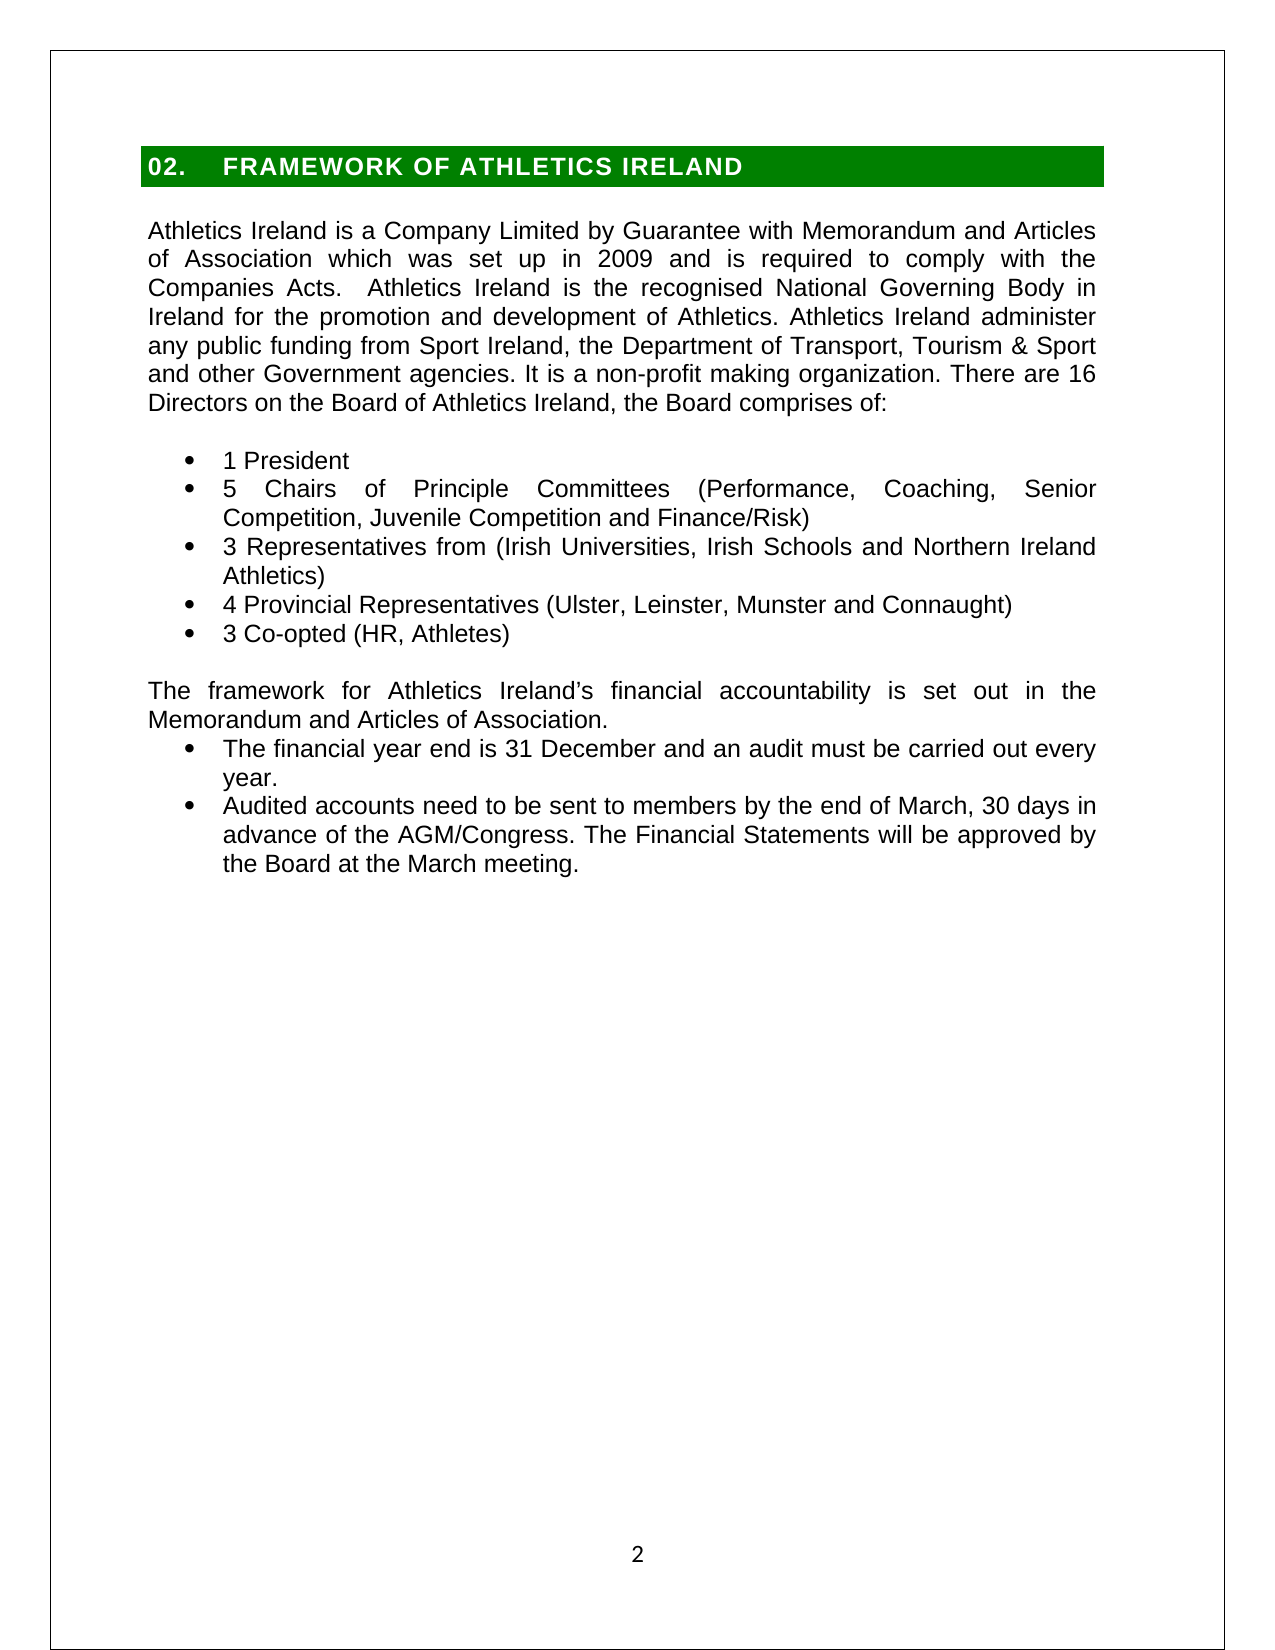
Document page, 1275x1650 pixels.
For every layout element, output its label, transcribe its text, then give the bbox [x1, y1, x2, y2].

list Audited accounts need to be sent to members by the end of March, 30 days in advance of the AGM/Congress. The Financial Statements will be approved by the Board at the March meeting. [185, 791, 1098, 878]
text The framework for Athletics Ireland’s financial accountability is set out in the Memorandum and Articles of Association. [148, 676, 1098, 734]
list The financial year end is 31 December and an audit must be carried out every year. [185, 734, 1098, 791]
list 1 President [185, 446, 1098, 474]
list 3 Co-opted (HR, Athletes) [185, 618, 1098, 647]
subtitle 02. Framework of Athletics Ireland [148, 152, 1098, 181]
list 4 Provincial Representatives (Ulster, Leinster, Munster and Connaught) [185, 590, 1098, 618]
list 5 Chairs of Principle Committees (Performance, Coaching, Senior Competition, Juvenile Competition and Finance/Risk) [185, 474, 1098, 532]
text Athletics Ireland is a Company Limited by Guarantee with Memorandum and Articles of Association which was set up in 2009 and is required to comply with the Companies Acts. Athletics Ireland is the recognised National Governing Body in Ireland for the promotion and development of Athletics. Athletics Ireland administer any public funding from Sport Ireland, the Department of Transport, Tourism & Sport and other Government agencies. It is a non-profit making organization. There are 16 Directors on the Board of Athletics Ireland, the Board comprises of: [148, 216, 1098, 417]
list 3 Representatives from (Irish Universities, Irish Schools and Northern Ireland Athletics) [185, 532, 1098, 590]
